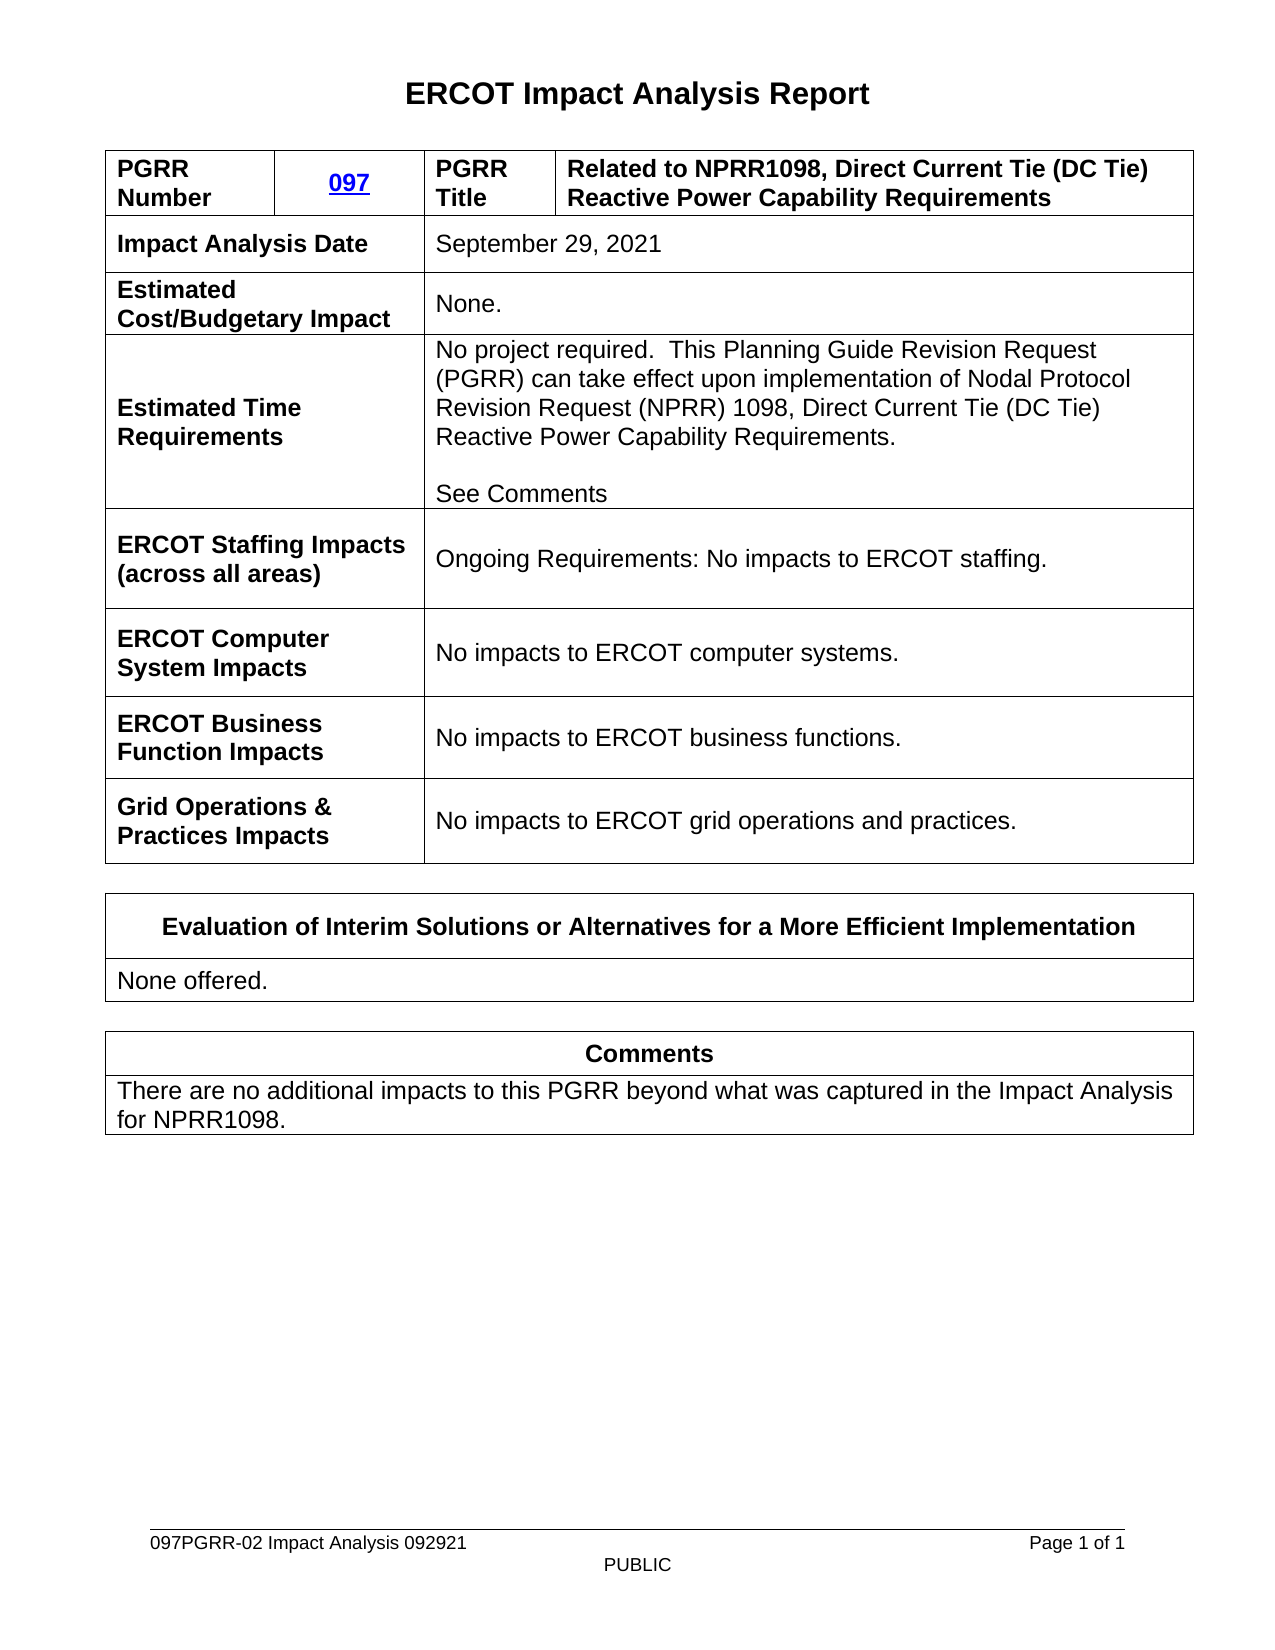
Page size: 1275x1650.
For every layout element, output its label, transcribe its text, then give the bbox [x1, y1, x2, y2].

table_cell No project required. This Planning Guide Revision Request (PGRR) can take effect upon implementation of Nodal Protocol Revision Request (NPRR) 1098, Direct Current Tie (DC Tie) Reactive Power Capability Requirements. See Comments [425, 335, 1193, 508]
table_cell Grid Operations & Practices Impacts [106, 779, 424, 863]
table_header PGRR Title [425, 151, 555, 214]
table_cell Impact Analysis Date [106, 216, 424, 272]
table_cell None offered. [106, 959, 1193, 1001]
table_header Related to NPRR1098, Direct Current Tie (DC Tie) Reactive Power Capability Requirements [556, 151, 1193, 214]
table_header Evaluation of Interim Solutions or Alternatives for a More Efficient Implementation [106, 894, 1193, 958]
table_cell There are no additional impacts to this PGRR beyond what was captured in the Impact Analysis for NPRR1098. [106, 1076, 1193, 1133]
table_cell Estimated Time Requirements [106, 335, 424, 508]
table_cell ERCOT Staffing Impacts (across all areas) [106, 509, 424, 608]
table_cell No impacts to ERCOT business functions. [425, 697, 1193, 778]
table_header 097 [275, 151, 424, 214]
table_cell None. [425, 273, 1193, 334]
table_cell No impacts to ERCOT computer systems. [425, 609, 1193, 696]
table_cell Estimated Cost/Budgetary Impact [106, 273, 424, 334]
table_header Comments [106, 1032, 1193, 1075]
table_cell Ongoing Requirements: No impacts to ERCOT staffing. [425, 509, 1193, 608]
table_cell September 29, 2021 [425, 216, 1193, 272]
table_cell ERCOT Business Function Impacts [106, 697, 424, 778]
table_cell ERCOT Computer System Impacts [106, 609, 424, 696]
table_cell No impacts to ERCOT grid operations and practices. [425, 779, 1193, 863]
table_header PGRR Number [106, 151, 274, 214]
